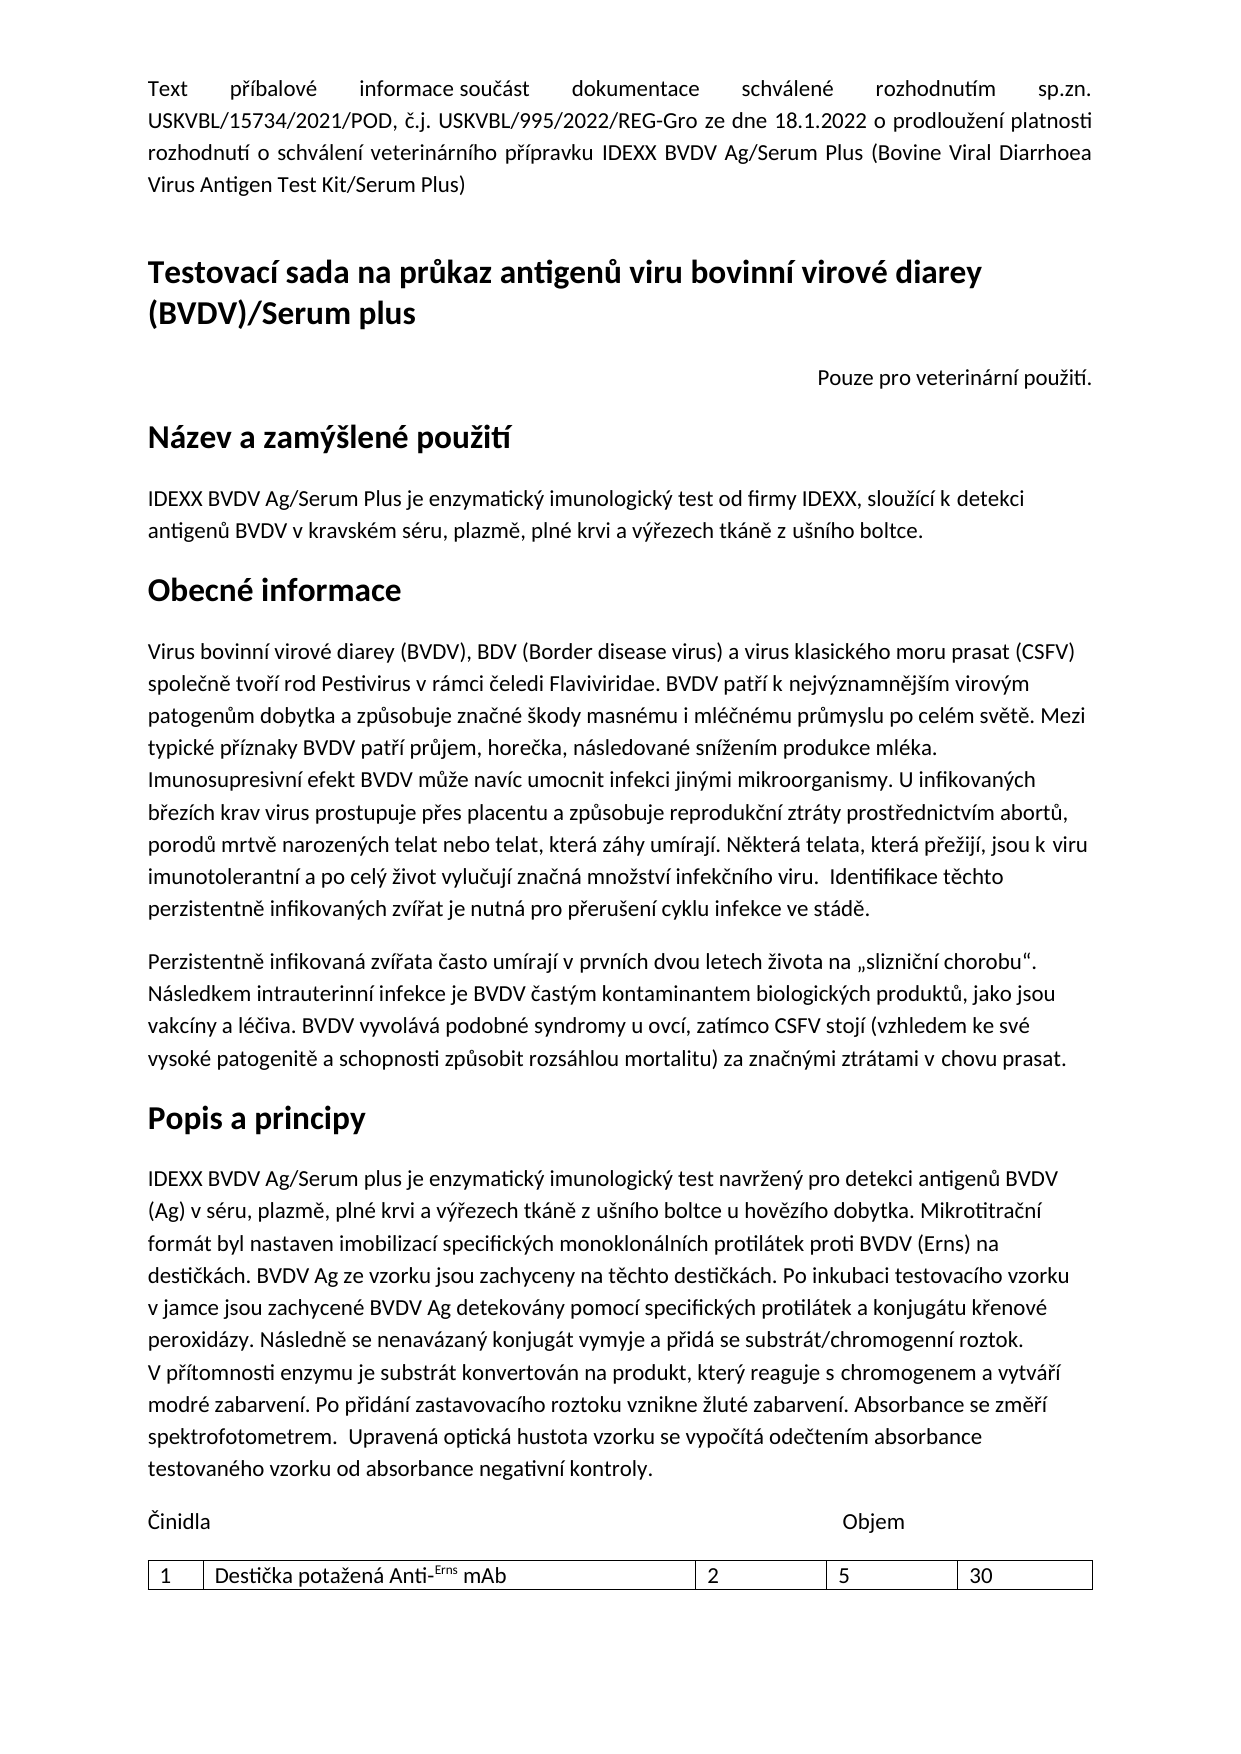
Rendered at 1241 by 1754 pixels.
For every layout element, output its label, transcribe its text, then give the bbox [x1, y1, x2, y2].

text Perzistentně infikovaná zvířata často umírají v prvních dvou letech života na „slizniční chorobu“. Následkem intrauterinní infekce je BVDV častým kontaminantem biologických produktů, jako jsou vakcíny a léčiva. BVDV vyvolává podobné syndromy u ovcí, zatímco CSFV stojí (vzhledem ke své vysoké patogenitě a schopnosti způsobit rozsáhlou mortalitu) za značnými ztrátami v chovu prasat. [148, 947, 1093, 1072]
text Obecné informace [148, 569, 1093, 610]
text IDEXX BVDV Ag/Serum plus je enzymatický imunologický test navržený pro detekci antigenů BVDV (Ag) v séru, plazmě, plné krvi a výřezech tkáně z ušního boltce u hovězího dobytka. Mikrotitrační formát byl nastaven imobilizací specifických monoklonálních protilátek proti BVDV (Erns) na destičkách. BVDV Ag ze vzorku jsou zachyceny na těchto destičkách. Po inkubaci testovacího vzorku v jamce jsou zachycené BVDV Ag detekovány pomocí specifických protilátek a konjugátu křenové peroxidázy. Následně se nenavázaný konjugát vymyje a přidá se substrát/chromogenní roztok. V přítomnosti enzymu je substrát konvertován na produkt, který reaguje s chromogenem a vytváří modré zabarvení. Po přidání zastavovacího roztoku vznikne žluté zabarvení. Absorbance se změří spektrofotometrem. Upravená optická hustota vzorku se vypočítá odečtením absorbance testovaného vzorku od absorbance negativní kontroly. [148, 1164, 1093, 1482]
table_header 2 [696, 1561, 826, 1589]
text Popis a principy [148, 1097, 1093, 1138]
table_header 5 [827, 1561, 957, 1589]
table_header Destička potažená Anti-Erns mAb [204, 1561, 695, 1589]
text Název a zamýšlené použití [148, 416, 1093, 457]
text Testovací sada na průkaz antigenů viru bovinní virové diarey (BVDV)/Serum plus [148, 251, 1093, 333]
text IDEXX BVDV Ag/Serum Plus je enzymatický imunologický test od firmy IDEXX, sloužící k detekci antigenů BVDV v kravském séru, plazmě, plné krvi a výřezech tkáně z ušního boltce. [148, 484, 1093, 544]
text Pouze pro veterinární použití. [148, 363, 1093, 391]
text Virus bovinní virové diarey (BVDV), BDV (Border disease virus) a virus klasického moru prasat (CSFV) společně tvoří rod Pestivirus v rámci čeledi Flaviviridae. BVDV patří k nejvýznamnějším virovým patogenům dobytka a způsobuje značné škody masnému i mléčnému průmyslu po celém světě. Mezi typické příznaky BVDV patří průjem, horečka, následované snížením produkce mléka. Imunosupresivní efekt BVDV může navíc umocnit infekci jinými mikroorganismy. U infikovaných březích krav virus prostupuje přes placentu a způsobuje reprodukční ztráty prostřednictvím abortů, porodů mrtvě narozených telat nebo telat, která záhy umírají. Některá telata, která přežijí, jsou k viru imunotolerantní a po celý život vylučují značná množství infekčního viru. Identifikace těchto perzistentně infikovaných zvířat je nutná pro přerušení cyklu infekce ve stádě. [148, 637, 1093, 922]
table_header 1 [149, 1561, 203, 1589]
text Činidla Objem [148, 1507, 1093, 1535]
table_header 30 [958, 1561, 1092, 1589]
